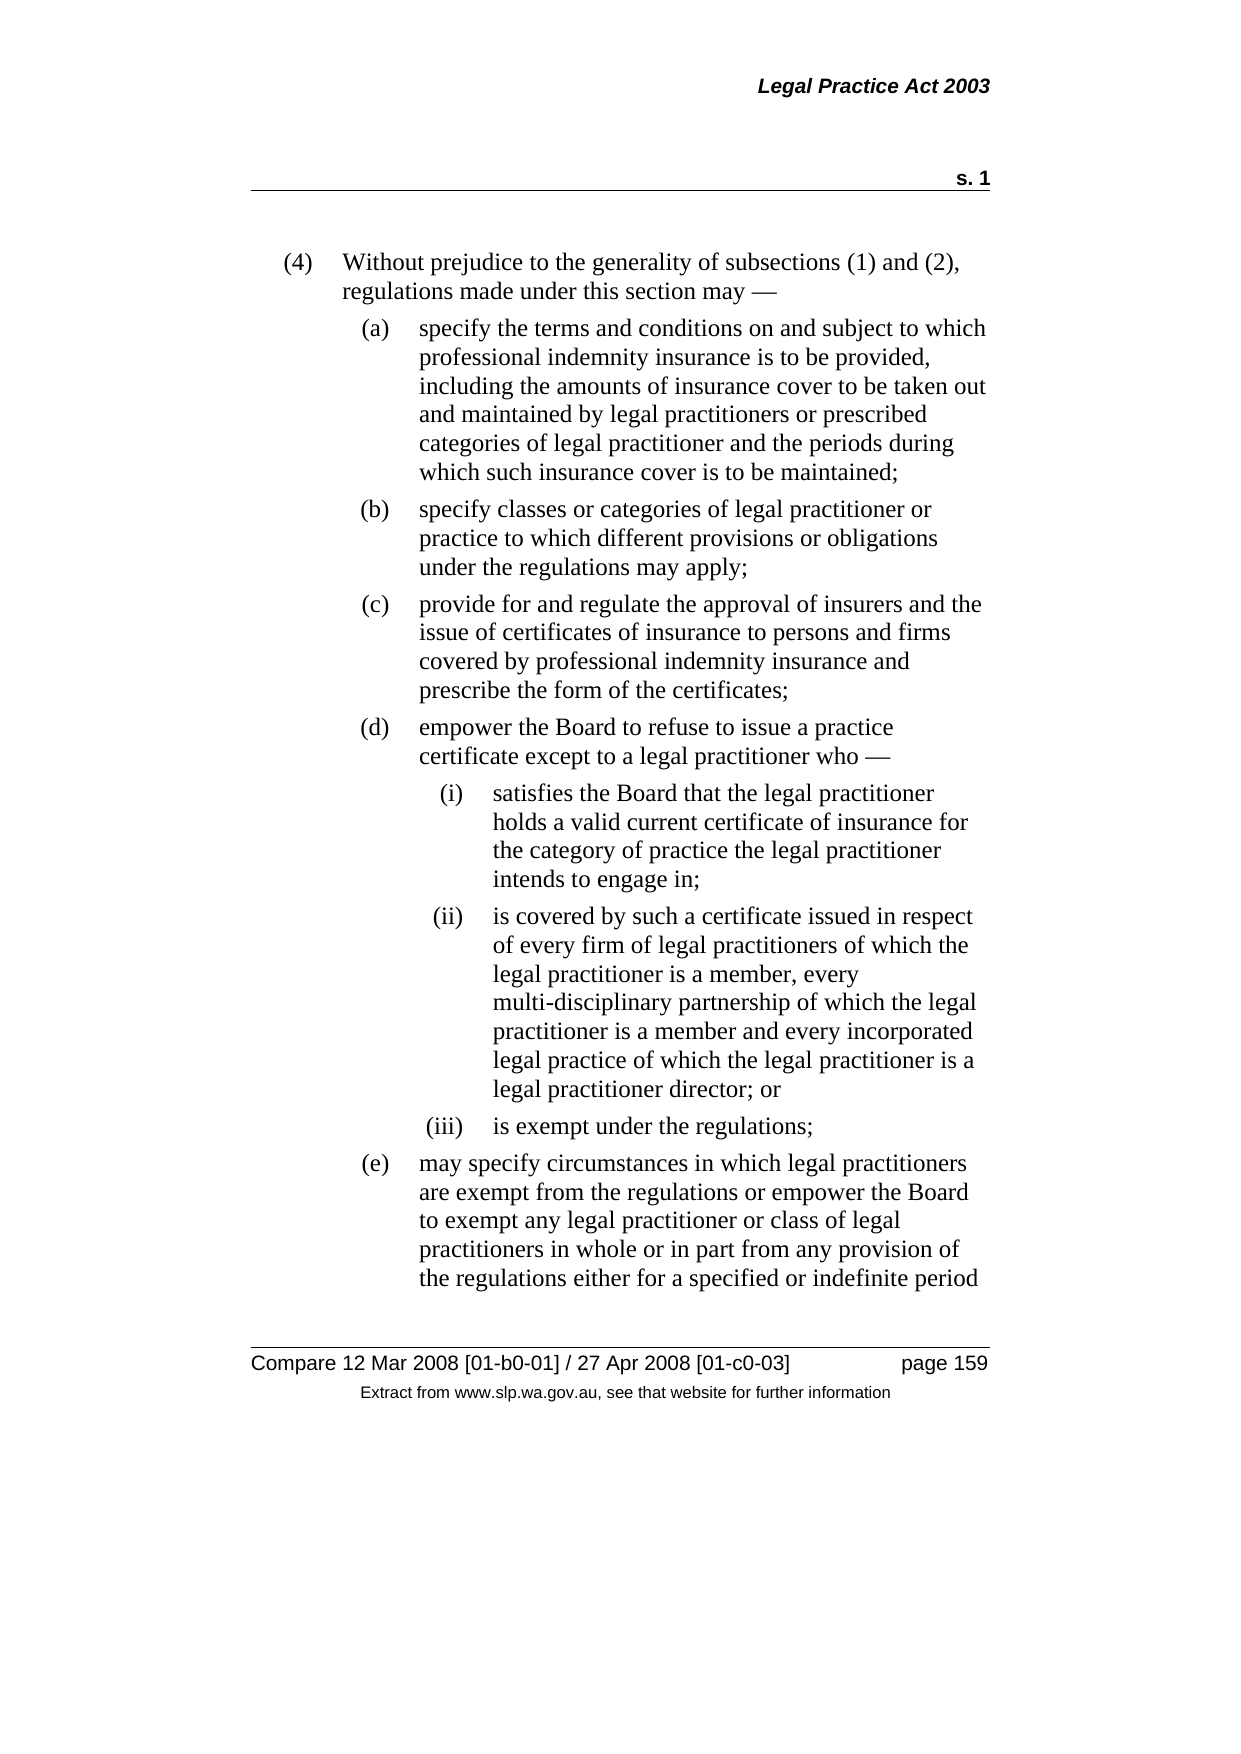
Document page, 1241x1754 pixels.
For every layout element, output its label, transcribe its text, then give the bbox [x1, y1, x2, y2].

text (4) Without prejudice to the generality of subsections (1) and (2), regulations made under this section may — [251, 247, 990, 305]
text (i) satisfies the Board that the legal practitioner holds a valid current certificate of insurance for the category of practice the legal practitioner intends to engage in; [251, 778, 990, 893]
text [251, 1148, 990, 1292]
text (ii) is covered by such a certificate issued in respect of every firm of legal practitioners of which the legal practitioner is a member, every multi-disciplinary partnership of which the legal practitioner is a member and every incorporated legal practice of which the legal practitioner is a legal practitioner director; or [251, 901, 990, 1102]
text (iii) is exempt under the regulations; [251, 1111, 990, 1139]
text (c) provide for and regulate the approval of insurers and the issue of certificates of insurance to persons and firms covered by professional indemnity insurance and prescribe the form of the certificates; [251, 589, 990, 704]
text (d) empower the Board to refuse to issue a practice certificate except to a legal practitioner who — [251, 712, 990, 769]
text (b) specify classes or categories of legal practitioner or practice to which different provisions or obligations under the regulations may apply; [251, 494, 990, 580]
text (a) specify the terms and conditions on and subject to which professional indemnity insurance is to be provided, including the amounts of insurance cover to be taken out and maintained by legal practitioners or prescribed categories of legal practitioner and the periods during which such insurance cover is to be maintained; [251, 313, 990, 486]
